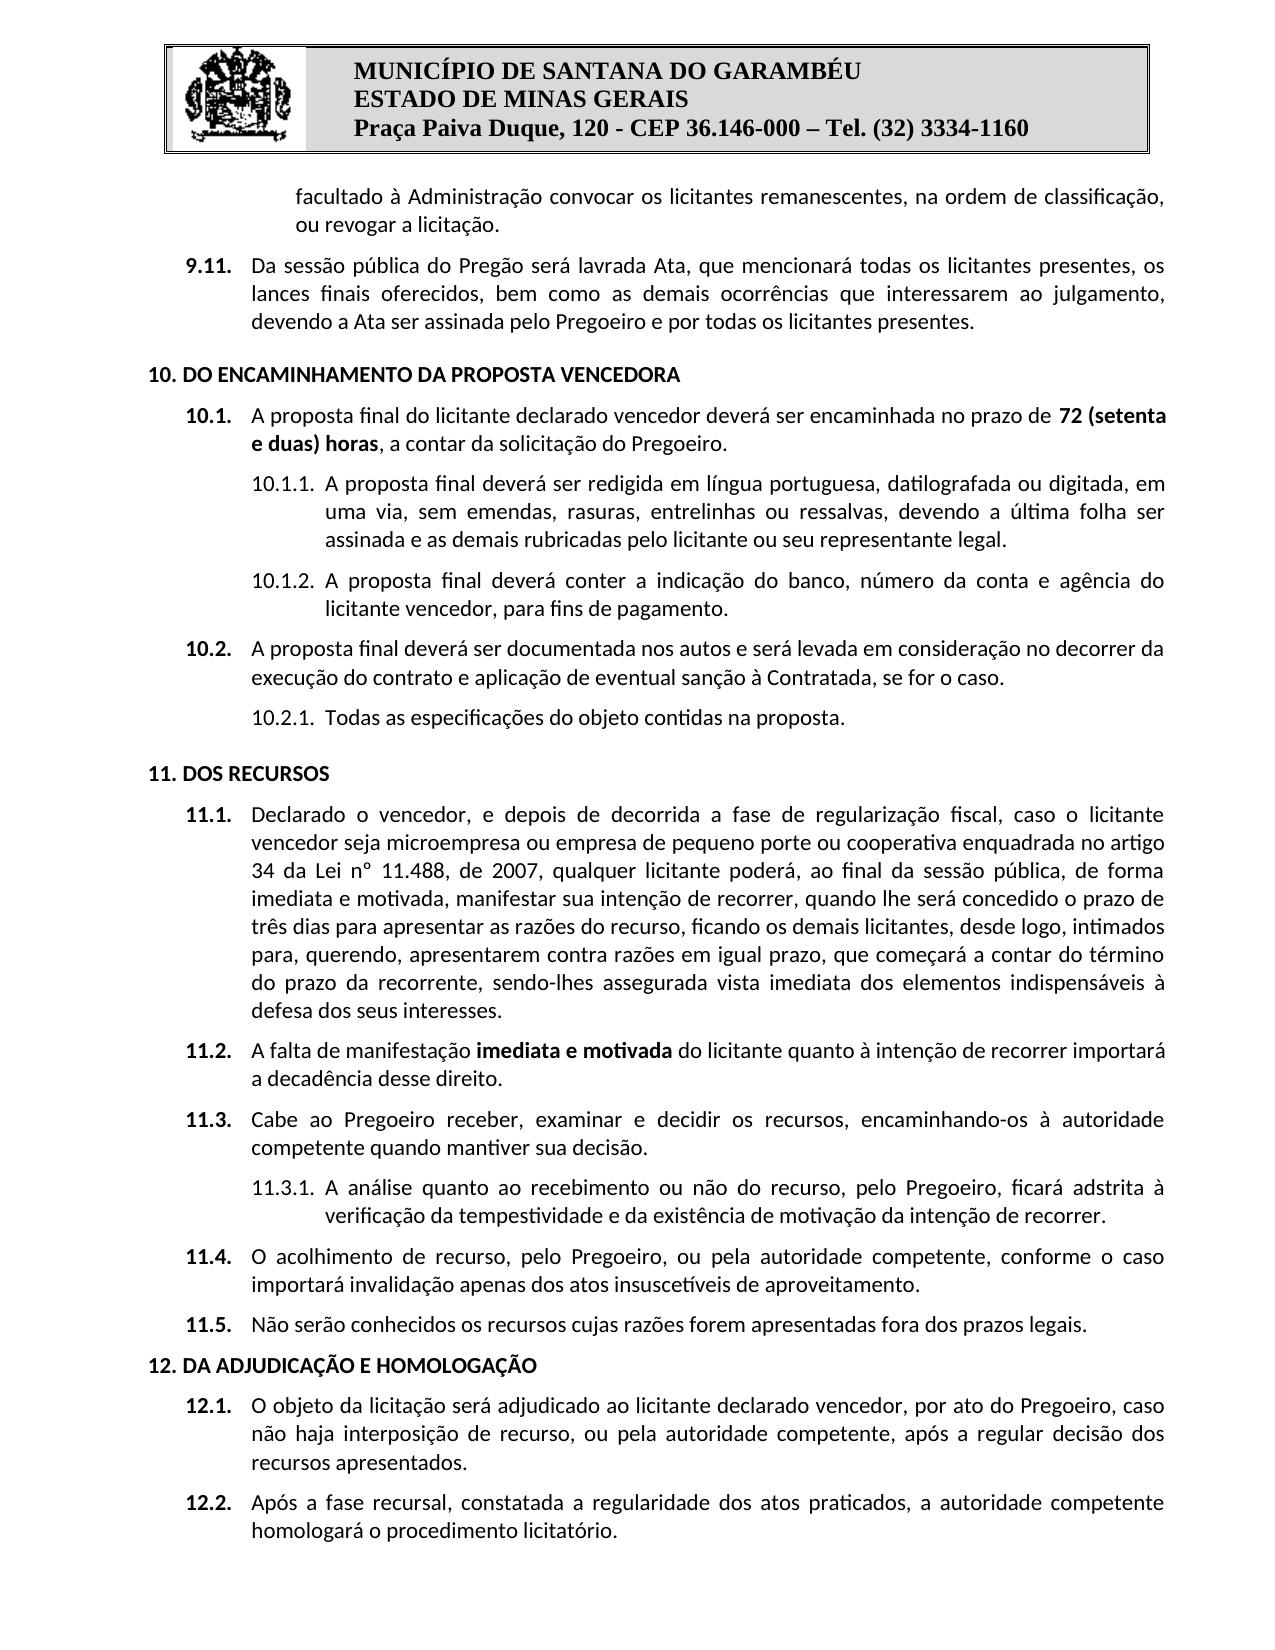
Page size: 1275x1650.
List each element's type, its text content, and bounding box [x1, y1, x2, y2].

list A proposta final deverá ser documentada nos autos e será levada em consideração no decorrer da execução do contrato e aplicação de eventual sanção à Contratada, se for o caso. [185, 634, 1167, 691]
list Declarado o vencedor, e depois de decorrida a fase de regularização fiscal, caso o licitante vencedor seja microempresa ou empresa de pequeno porte ou cooperativa enquadrada no artigo 34 da Lei nº 11.488, de 2007, qualquer licitante poderá, ao final da sessão pública, de forma imediata e motivada, manifestar sua intenção de recorrer, quando lhe será concedido o prazo de três dias para apresentar as razões do recurso, ficando os demais licitantes, desde logo, intimados para, querendo, apresentarem contra razões em igual prazo, que começará a contar do término do prazo da recorrente, sendo-lhes assegurada vista imediata dos elementos indispensáveis à defesa dos seus interesses. [185, 800, 1167, 1024]
list Cabe ao Pregoeiro receber, examinar e decidir os recursos, encaminhando-os à autoridade competente quando mantiver sua decisão. [185, 1105, 1167, 1161]
list Após a fase recursal, constatada a regularidade dos atos praticados, a autoridade competente homologará o procedimento licitatório. [185, 1488, 1167, 1544]
list A proposta final deverá ser redigida em língua portuguesa, datilografada ou digitada, em uma via, sem emendas, rasuras, entrelinhas ou ressalvas, devendo a última folha ser assinada e as demais rubricadas pelo licitante ou seu representante legal. [251, 469, 1167, 553]
list Da sessão pública do Pregão será lavrada Ata, que mencionará todas os licitantes presentes, os lances finais oferecidos, bem como as demais ocorrências que interessarem ao julgamento, devendo a Ata ser assinada pelo Pregoeiro e por todas os licitantes presentes. [185, 251, 1167, 335]
list Todas as especificações do objeto contidas na proposta. [251, 703, 1167, 731]
list A análise quanto ao recebimento ou não do recurso, pelo Pregoeiro, ficará adstrita à verificação da tempestividade e da existência de motivação da intenção de recorrer. [251, 1173, 1167, 1229]
list O objeto da licitação será adjudicado ao licitante declarado vencedor, por ato do Pregoeiro, caso não haja interposição de recurso, ou pela autoridade competente, após a regular decisão dos recursos apresentados. [185, 1392, 1167, 1476]
list DO ENCAMINHAMENTO DA PROPOSTA VENCEDORA [148, 360, 1167, 388]
list Não serão conhecidos os recursos cujas razões forem apresentadas fora dos prazos legais. [185, 1311, 1167, 1338]
list A falta de manifestação imediata e motivada do licitante quanto à intenção de recorrer importará a decadência desse direito. [185, 1036, 1167, 1092]
list O acolhimento de recurso, pelo Pregoeiro, ou pela autoridade competente, conforme o caso importará invalidação apenas dos atos insuscetíveis de aproveitamento. [185, 1242, 1167, 1298]
list A proposta final do licitante declarado vencedor deverá ser encaminhada no prazo de 72 (setenta e duas) horas, a contar da solicitação do Pregoeiro. [185, 401, 1167, 457]
list DA ADJUDICAÇÃO E HOMOLOGAÇÃO [148, 1351, 1167, 1379]
list DOS RECURSOS [148, 759, 1167, 787]
list A proposta final deverá conter a indicação do banco, número da conta e agência do licitante vencedor, para fins de pagamento. [251, 566, 1167, 622]
picture [172, 47, 306, 151]
